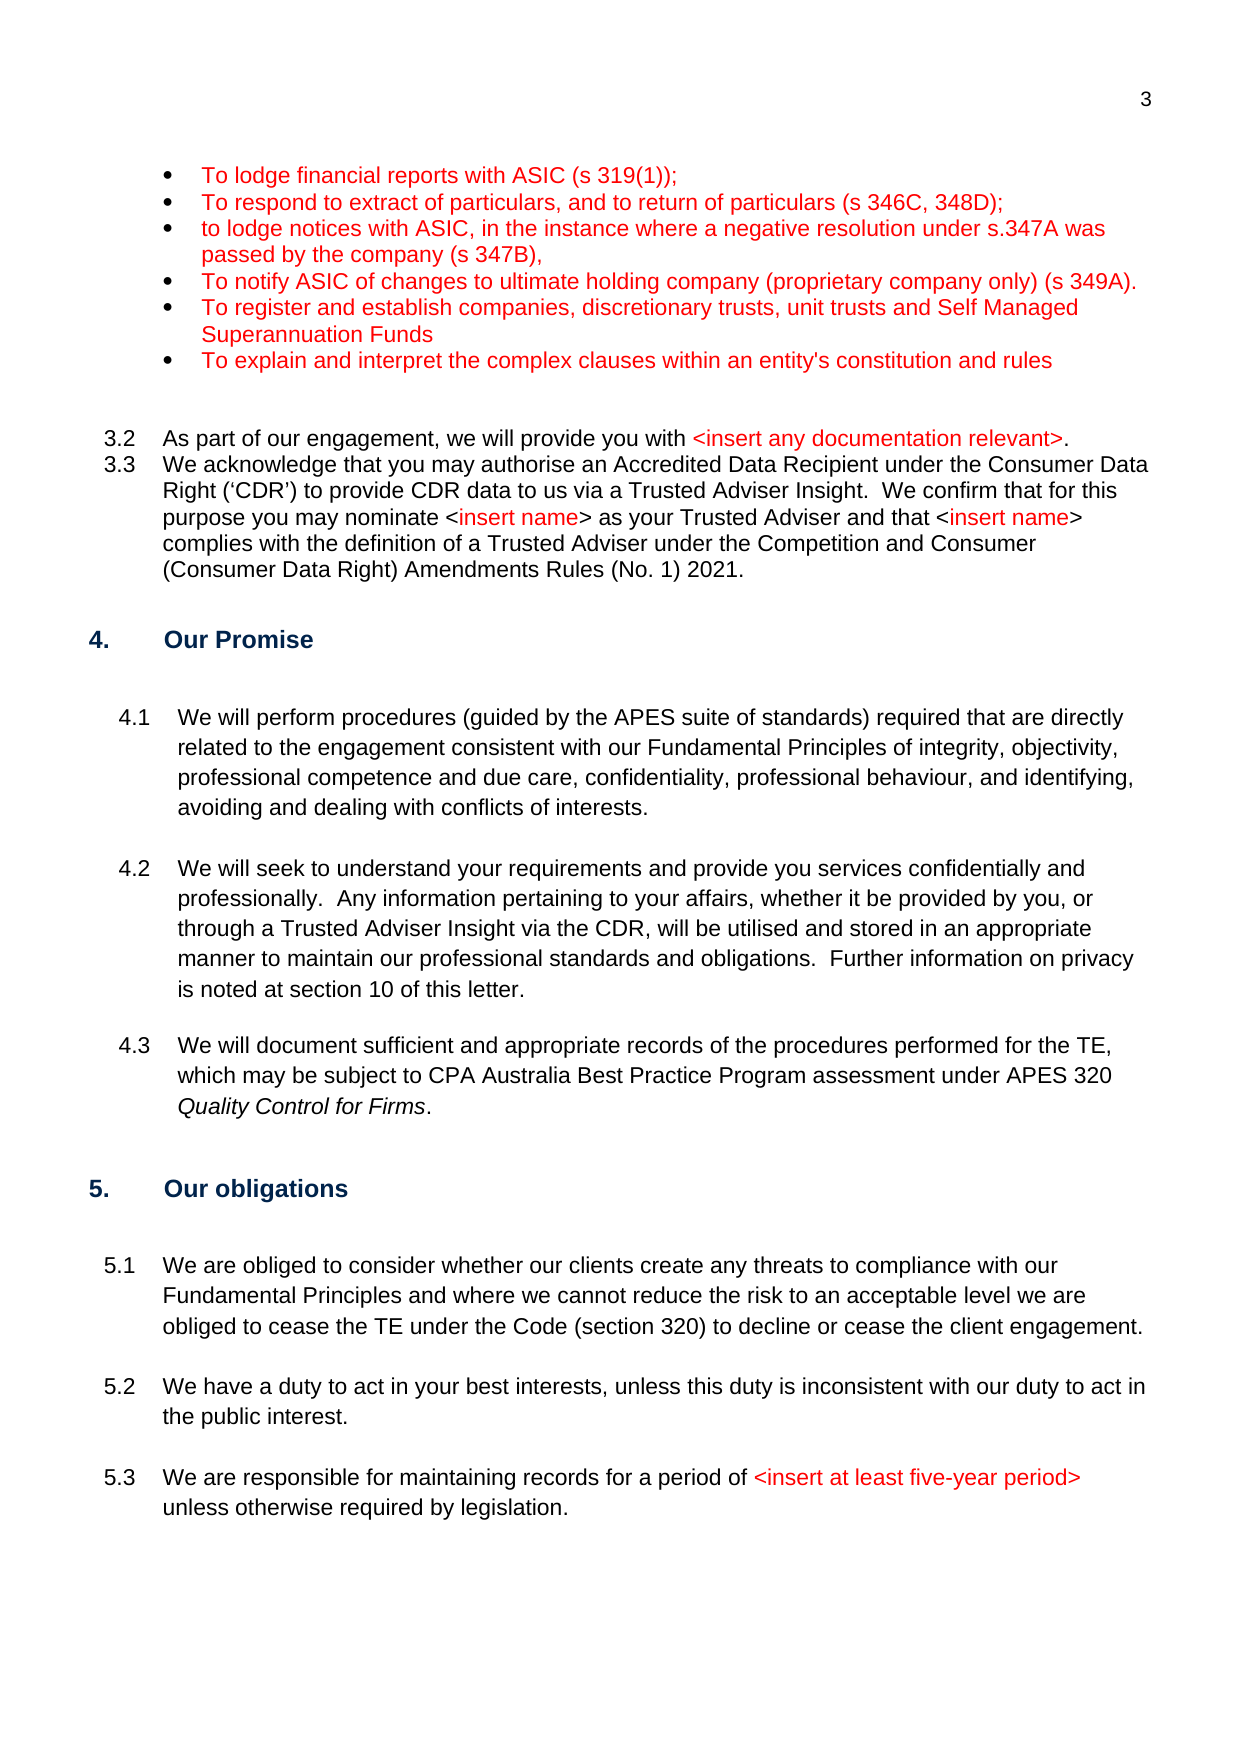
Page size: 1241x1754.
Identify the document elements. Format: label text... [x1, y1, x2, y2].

list To notify ASIC of changes to ultimate holding company (proprietary company only) (s 349A). [164, 268, 1152, 294]
list to lodge notices with ASIC, in the instance where a negative resolution under s.347A was passed by the company (s 347B), [164, 215, 1152, 268]
list We are responsible for maintaining records for a period of <insert at least five-year period> unless otherwise required by legislation. [103, 1464, 1152, 1520]
list We will perform procedures (guided by the APES suite of standards) required that are directly related to the engagement consistent with our Fundamental Principles of integrity, objectivity, professional competence and due care, confidentiality, professional behaviour, and identifying, avoiding and dealing with conflicts of interests. [118, 704, 1152, 821]
list To register and establish companies, discretionary trusts, unit trusts and Self Managed Superannuation Funds [164, 294, 1152, 347]
list As part of our engagement, we will provide you with <insert any documentation relevant>. [103, 424, 1152, 451]
list To lodge financial reports with ASIC (s 319(1)); [164, 162, 1152, 189]
list We will seek to understand your requirements and provide you services confidentially and professionally. Any information pertaining to your affairs, whether it be provided by you, or through a Trusted Adviser Insight via the CDR, will be utilised and stored in an appropriate manner to maintain our professional standards and obligations. Further information on privacy is noted at section 10 of this letter. [118, 855, 1152, 1002]
list To explain and interpret the complex clauses within an entity's constitution and rules [164, 347, 1152, 373]
list We are obliged to consider whether our clients create any threats to compliance with our Fundamental Principles and where we cannot reduce the risk to an acceptable level we are obliged to cease the TE under the Code (section 320) to decline or cease the client engagement. [103, 1252, 1152, 1339]
list We acknowledge that you may authorise an Accredited Data Recipient under the Consumer Data Right (‘CDR’) to provide CDR data to us via a Trusted Adviser Insight. We confirm that for this purpose you may nominate <insert name> as your Trusted Adviser and that <insert name> complies with the definition of a Trusted Adviser under the Competition and Consumer (Consumer Data Right) Amendments Rules (No. 1) 2021. [103, 451, 1152, 583]
list Our obligations [89, 1174, 1152, 1203]
list We have a duty to act in your best interests, unless this duty is inconsistent with our duty to act in the public interest. [103, 1373, 1152, 1429]
list To respond to extract of particulars, and to return of particulars (s 346C, 348D); [164, 189, 1152, 215]
list Our Promise [89, 625, 1152, 654]
list We will document sufficient and appropriate records of the procedures performed for the TE, which may be subject to CPA Australia Best Practice Program assessment under APES 320 Quality Control for Firms. [118, 1032, 1152, 1119]
